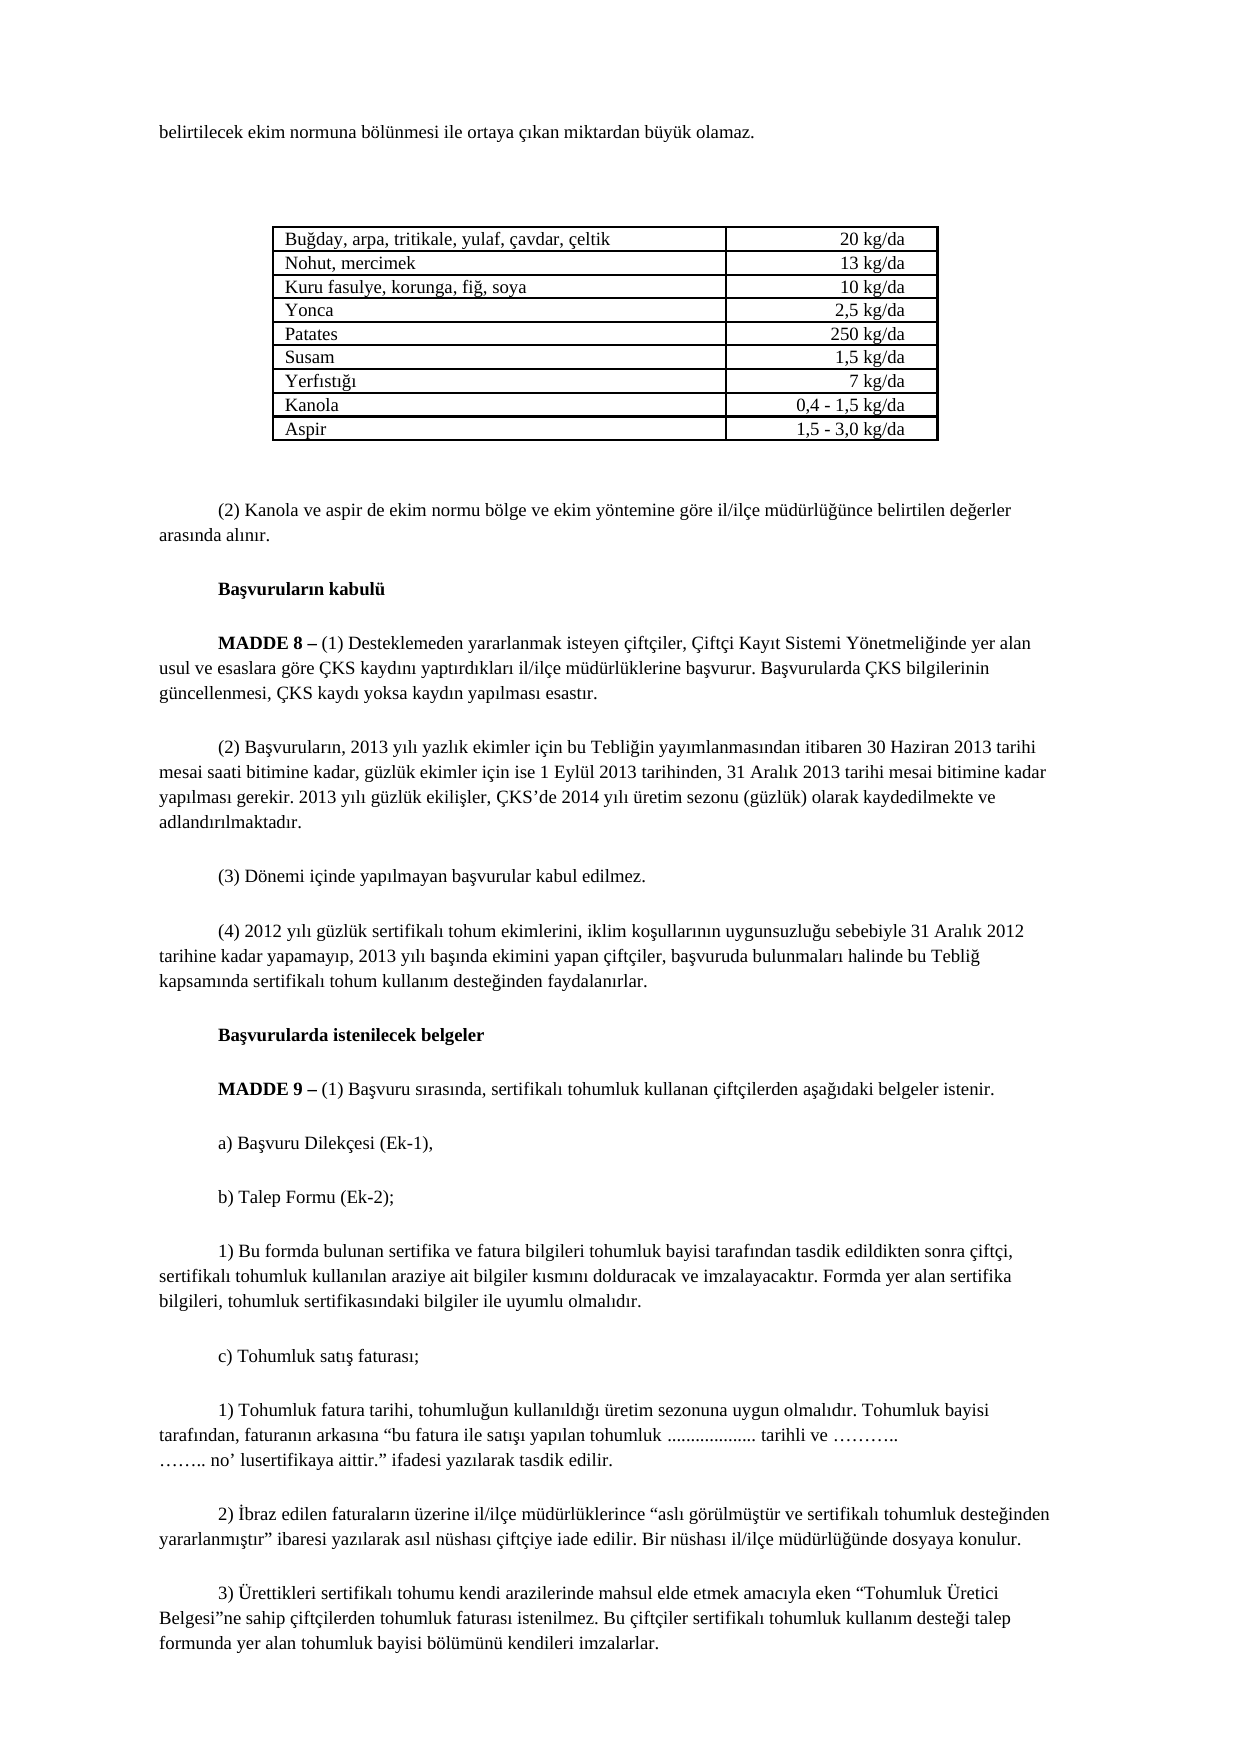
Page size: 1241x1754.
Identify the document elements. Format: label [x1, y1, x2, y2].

table_cell [148, 89, 1063, 1683]
